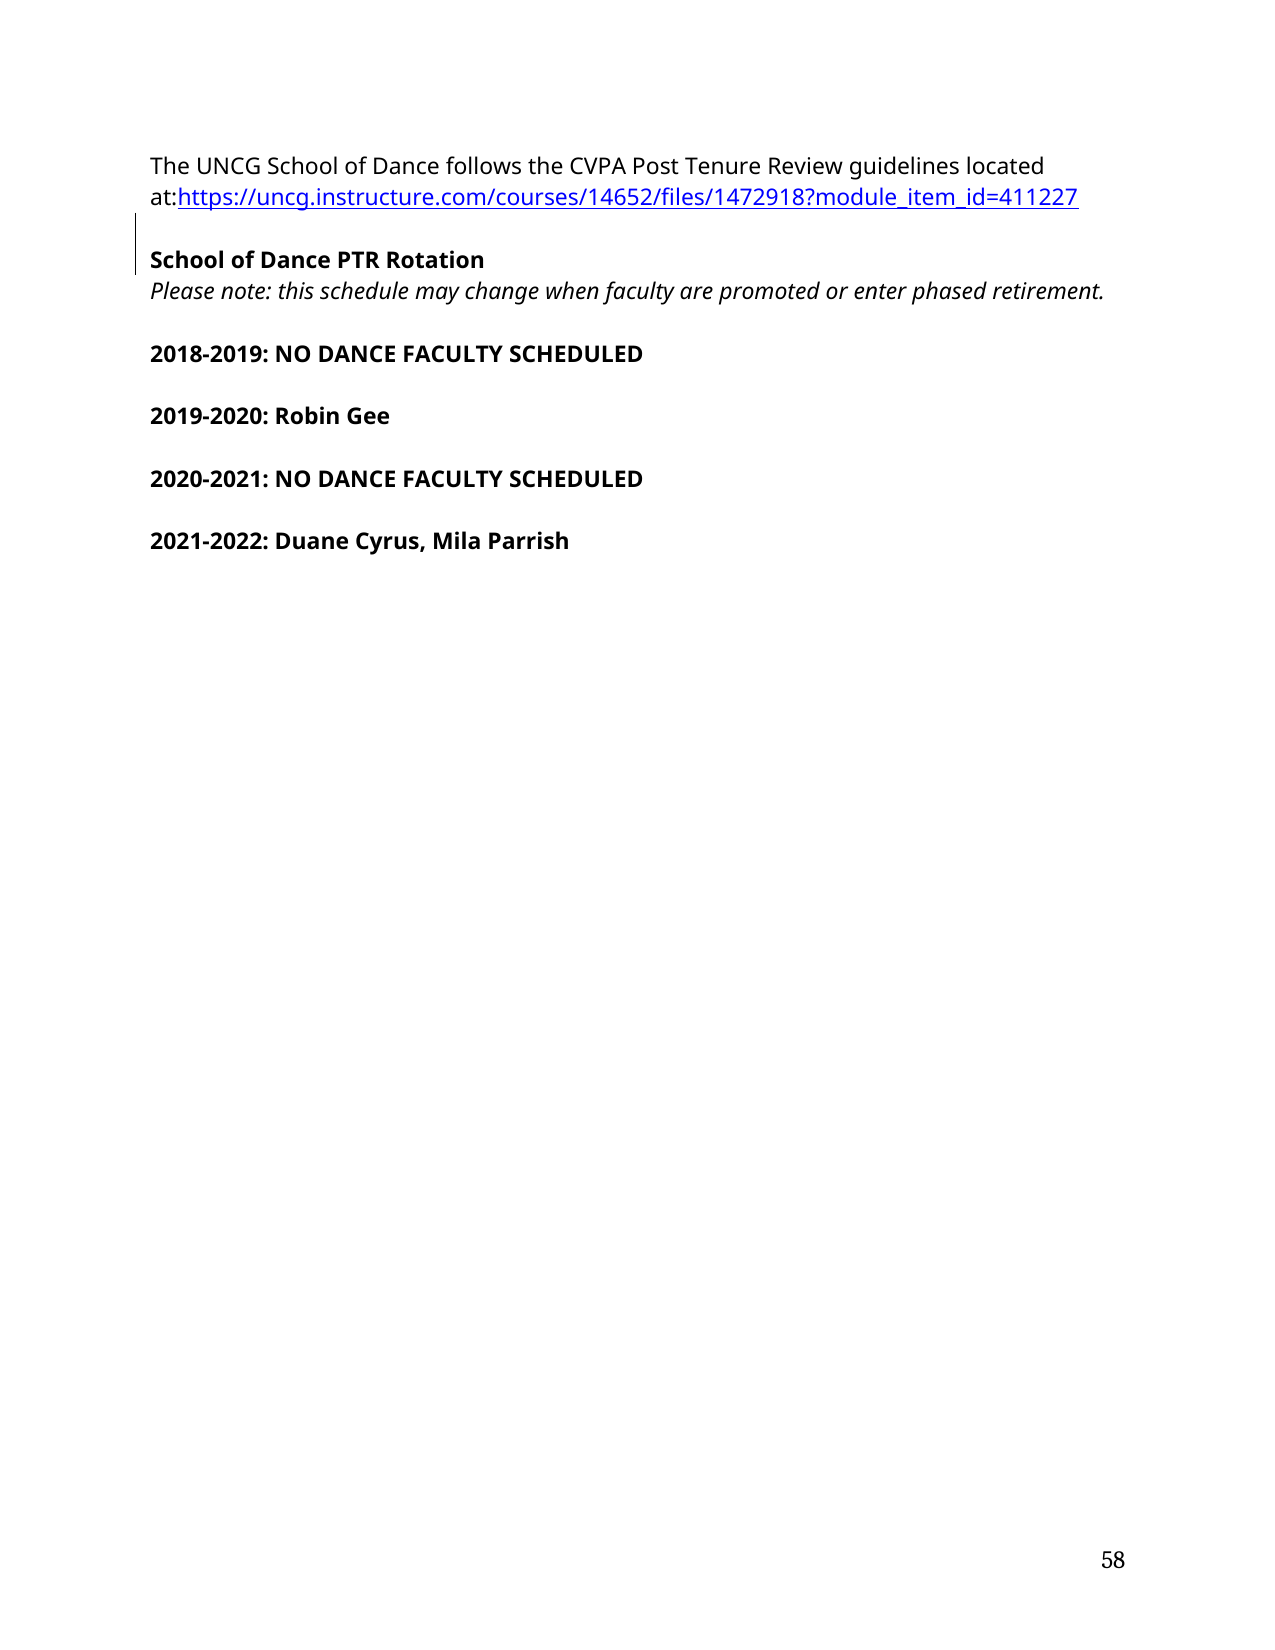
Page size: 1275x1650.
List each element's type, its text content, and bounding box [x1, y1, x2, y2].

text 2019-2020: Robin Gee [150, 400, 1125, 431]
text Please note: this schedule may change when faculty are promoted or enter phased retirement. [150, 275, 1125, 306]
text School of Dance PTR Rotation [150, 244, 1125, 275]
text The UNCG School of Dance follows the CVPA Post Tenure Review guidelines located at:https://uncg.instructure.com/courses/14652/files/1472918?module_item_id=411227 [150, 150, 1125, 212]
text 2018-2019: NO DANCE FACULTY SCHEDULED [150, 337, 1125, 369]
text 2021-2022: Duane Cyrus, Mila Parrish [150, 525, 1125, 556]
text 2020-2021: NO DANCE FACULTY SCHEDULED [150, 462, 1125, 494]
